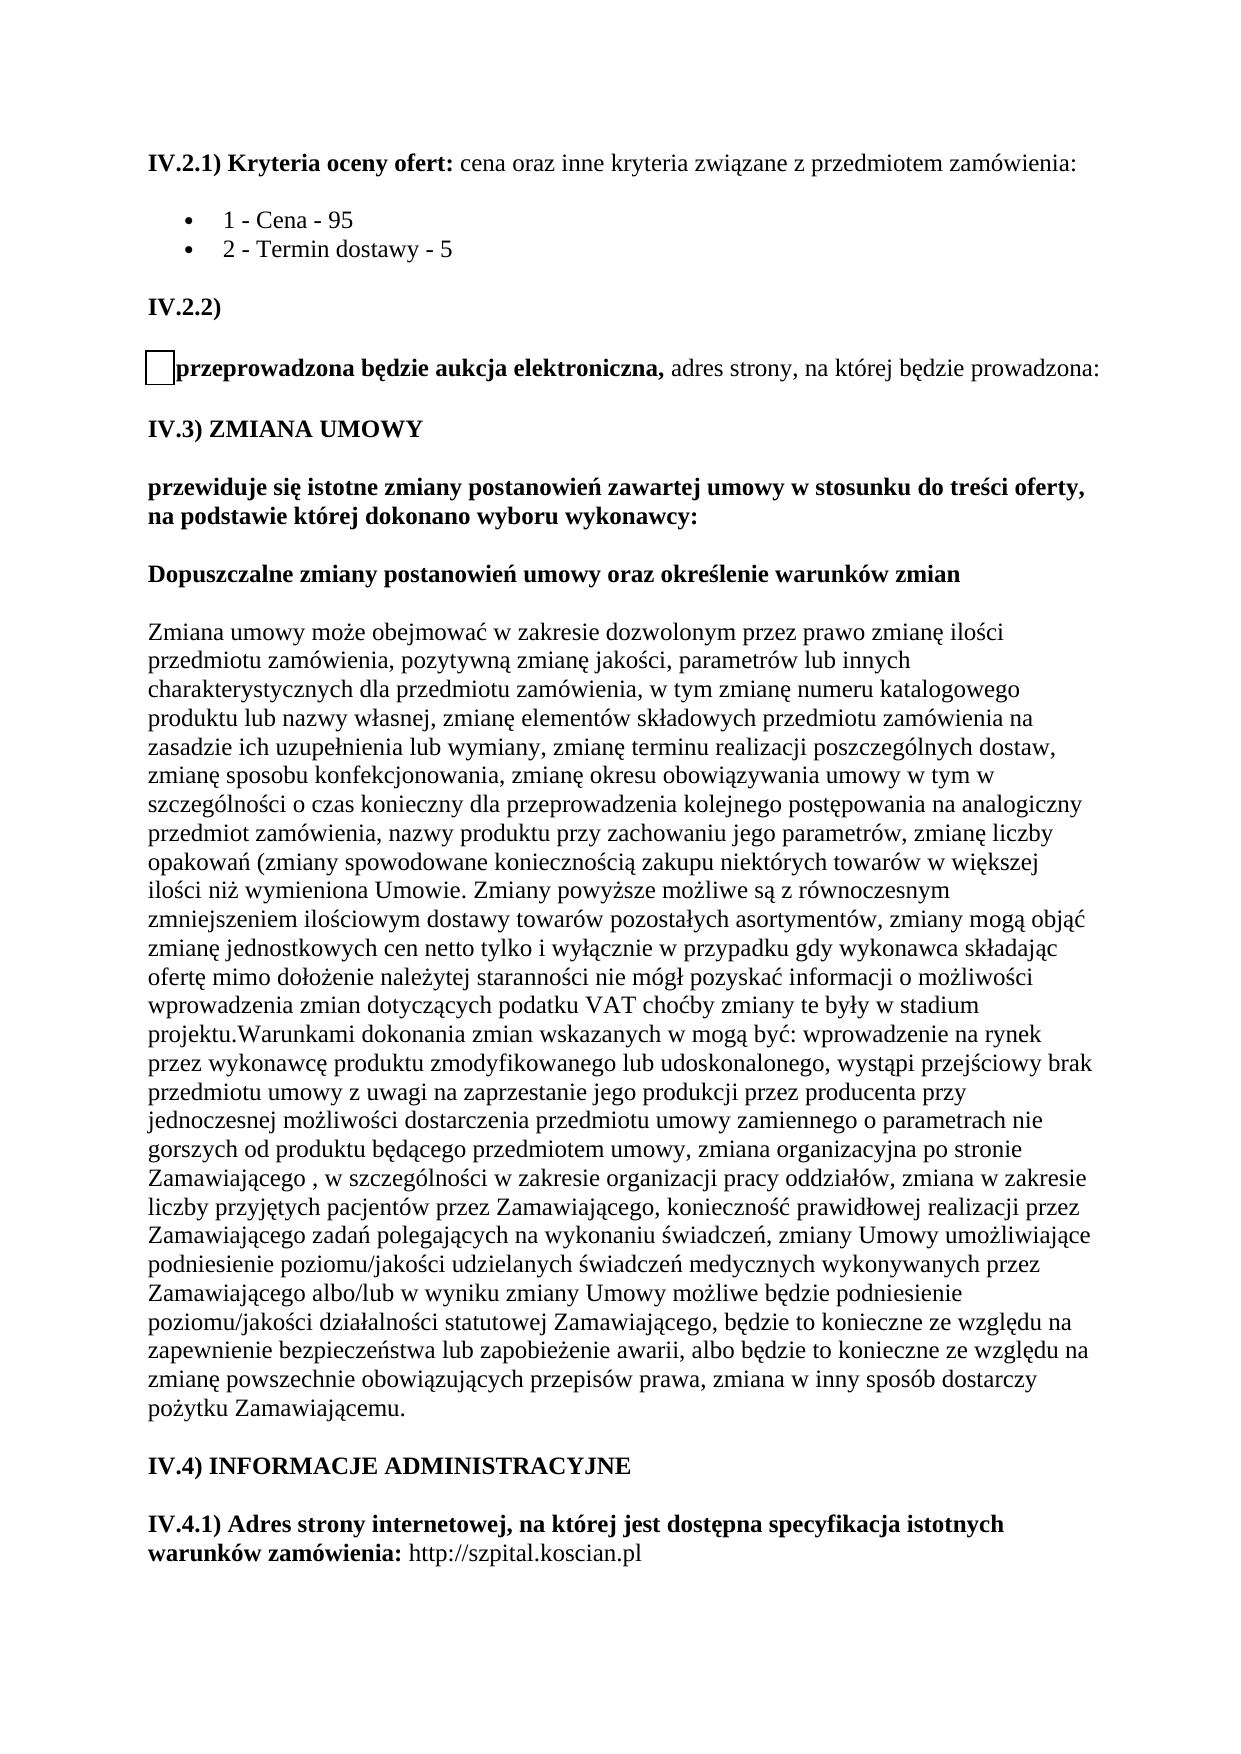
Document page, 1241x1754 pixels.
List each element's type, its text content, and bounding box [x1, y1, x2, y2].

text przewiduje się istotne zmiany postanowień zawartej umowy w stosunku do treści oferty, na podstawie której dokonano wyboru wykonawcy: [148, 472, 1093, 530]
text Dopuszczalne zmiany postanowień umowy oraz określenie warunków zmian [148, 559, 1093, 588]
list 2 - Termin dostawy - 5 [185, 234, 1093, 263]
text IV.2.2) [148, 292, 1093, 321]
table_header [147, 352, 173, 383]
text IV.4) INFORMACJE ADMINISTRACYJNE [148, 1451, 1093, 1480]
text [148, 1509, 1093, 1566]
text IV.3) ZMIANA UMOWY [148, 414, 1093, 443]
table_header przeprowadzona będzie aukcja elektroniczna, adres strony, na której będzie prowadzona: [175, 350, 1102, 383]
text Zmiana umowy może obejmować w zakresie dozwolonym przez prawo zmianę ilości przedmiotu zamówienia, pozytywną zmianę jakości, parametrów lub innych charakterystycznych dla przedmiotu zamówienia, w tym zmianę numeru katalogowego produktu lub nazwy własnej, zmianę elementów składowych przedmiotu zamówienia na zasadzie ich uzupełnienia lub wymiany, zmianę terminu realizacji poszczególnych dostaw, zmianę sposobu konfekcjonowania, zmianę okresu obowiązywania umowy w tym w szczególności o czas konieczny dla przeprowadzenia kolejnego postępowania na analogiczny przedmiot zamówienia, nazwy produktu przy zachowaniu jego parametrów, zmianę liczby opakowań (zmiany spowodowane koniecznością zakupu niektórych towarów w większej ilości niż wymieniona Umowie. Zmiany powyższe możliwe są z równoczesnym zmniejszeniem ilościowym dostawy towarów pozostałych asortymentów, zmiany mogą objąć zmianę jednostkowych cen netto tylko i wyłącznie w przypadku gdy wykonawca składając ofertę mimo dołożenie należytej staranności nie mógł pozyskać informacji o możliwości wprowadzenia zmian dotyczących podatku VAT choćby zmiany te były w stadium projektu.Warunkami dokonania zmian wskazanych w mogą być: wprowadzenie na rynek przez wykonawcę produktu zmodyfikowanego lub udoskonalonego, wystąpi przejściowy brak przedmiotu umowy z uwagi na zaprzestanie jego produkcji przez producenta przy jednoczesnej możliwości dostarczenia przedmiotu umowy zamiennego o parametrach nie gorszych od produktu będącego przedmiotem umowy, zmiana organizacyjna po stronie Zamawiającego , w szczególności w zakresie organizacji pracy oddziałów, zmiana w zakresie liczby przyjętych pacjentów przez Zamawiającego, konieczność prawidłowej realizacji przez Zamawiającego zadań polegających na wykonaniu świadczeń, zmiany Umowy umożliwiające podniesienie poziomu/jakości udzielanych świadczeń medycznych wykonywanych przez Zamawiającego albo/lub w wyniku zmiany Umowy możliwe będzie podniesienie poziomu/jakości działalności statutowej Zamawiającego, będzie to konieczne ze względu na zapewnienie bezpieczeństwa lub zapobieżenie awarii, albo będzie to konieczne ze względu na zmianę powszechnie obowiązujących przepisów prawa, zmiana w inny sposób dostarczy pożytku Zamawiającemu. [148, 617, 1093, 1422]
text IV.2.1) Kryteria oceny ofert: cena oraz inne kryteria związane z przedmiotem zamówienia: [148, 148, 1093, 176]
list 1 - Cena - 95 [185, 206, 1093, 234]
